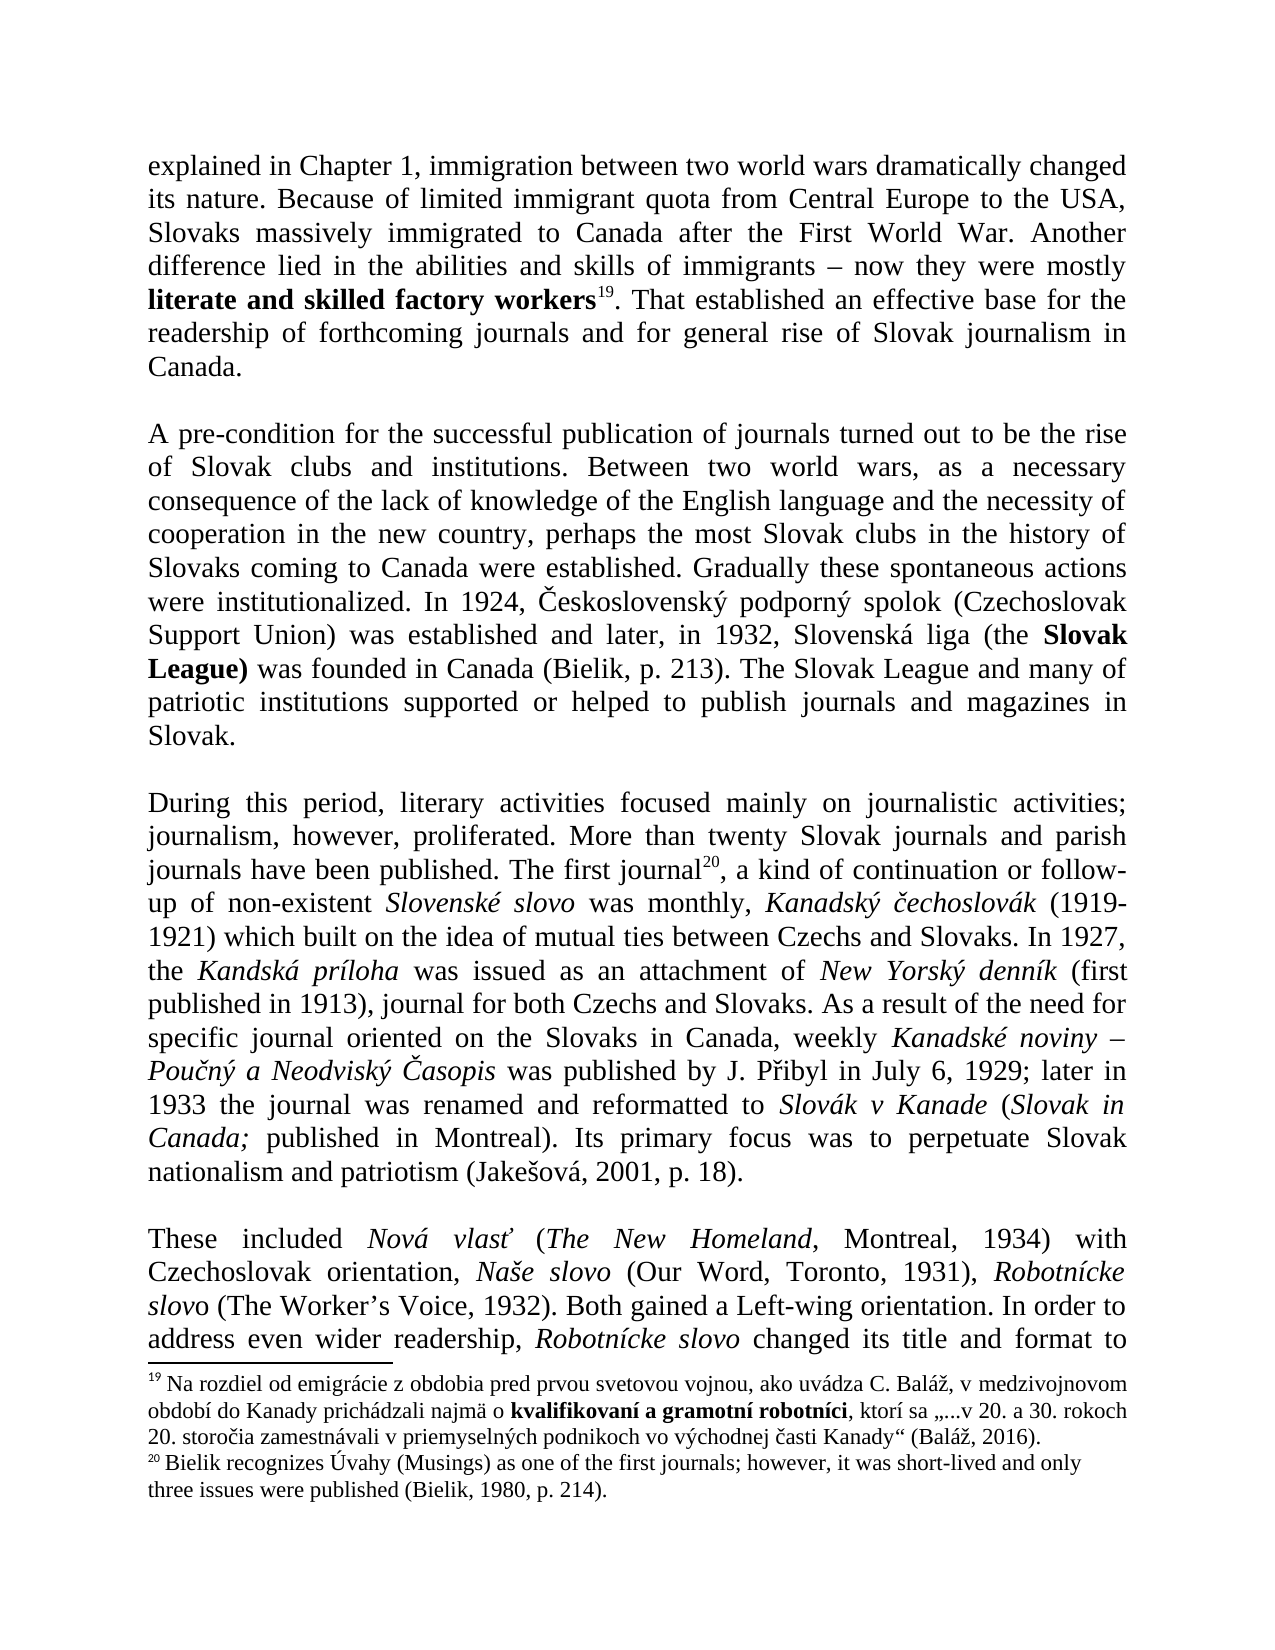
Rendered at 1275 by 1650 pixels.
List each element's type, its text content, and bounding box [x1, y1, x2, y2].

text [148, 148, 1127, 382]
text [148, 1221, 1127, 1355]
text During this period, literary activities focused mainly on journalistic activities; journalism, however, proliferated. More than twenty Slovak journals and parish journals have been published. The first journal, a kind of continuation or follow-up of non-existent Slovenské slovo was monthly, Kanadský čechoslovák (1919-1921) which built on the idea of mutual ties between Czechs and Slovaks. In 1927, the Kandská príloha was issued as an attachment of New Yorský denník (first published in 1913), journal for both Czechs and Slovaks. As a result of the need for specific journal oriented on the Slovaks in Canada, weekly Kanadské noviny – Poučný a Neodviský Časopis was published by J. Přibyl in July 6, 1929; later in 1933 the journal was renamed and reformatted to Slovák v Kanade (Slovak in Canada; published in Montreal). Its primary focus was to perpetuate Slovak nationalism and patriotism (Jakešová, 2001, p. 18). [148, 785, 1127, 1187]
text A pre-condition for the successful publication of journals turned out to be the rise of Slovak clubs and institutions. Between two world wars, as a necessary consequence of the lack of knowledge of the English language and the necessity of cooperation in the new country, perhaps the most Slovak clubs in the history of Slovaks coming to Canada were established. Gradually these spontaneous actions were institutionalized. In 1924, Československý podporný spolok (Czechoslovak Support Union) was established and later, in 1932, Slovenská liga (the Slovak League) was founded in Canada (Bielik, p. 213). The Slovak League and many of patriotic institutions supported or helped to publish journals and magazines in Slovak. [148, 416, 1127, 751]
